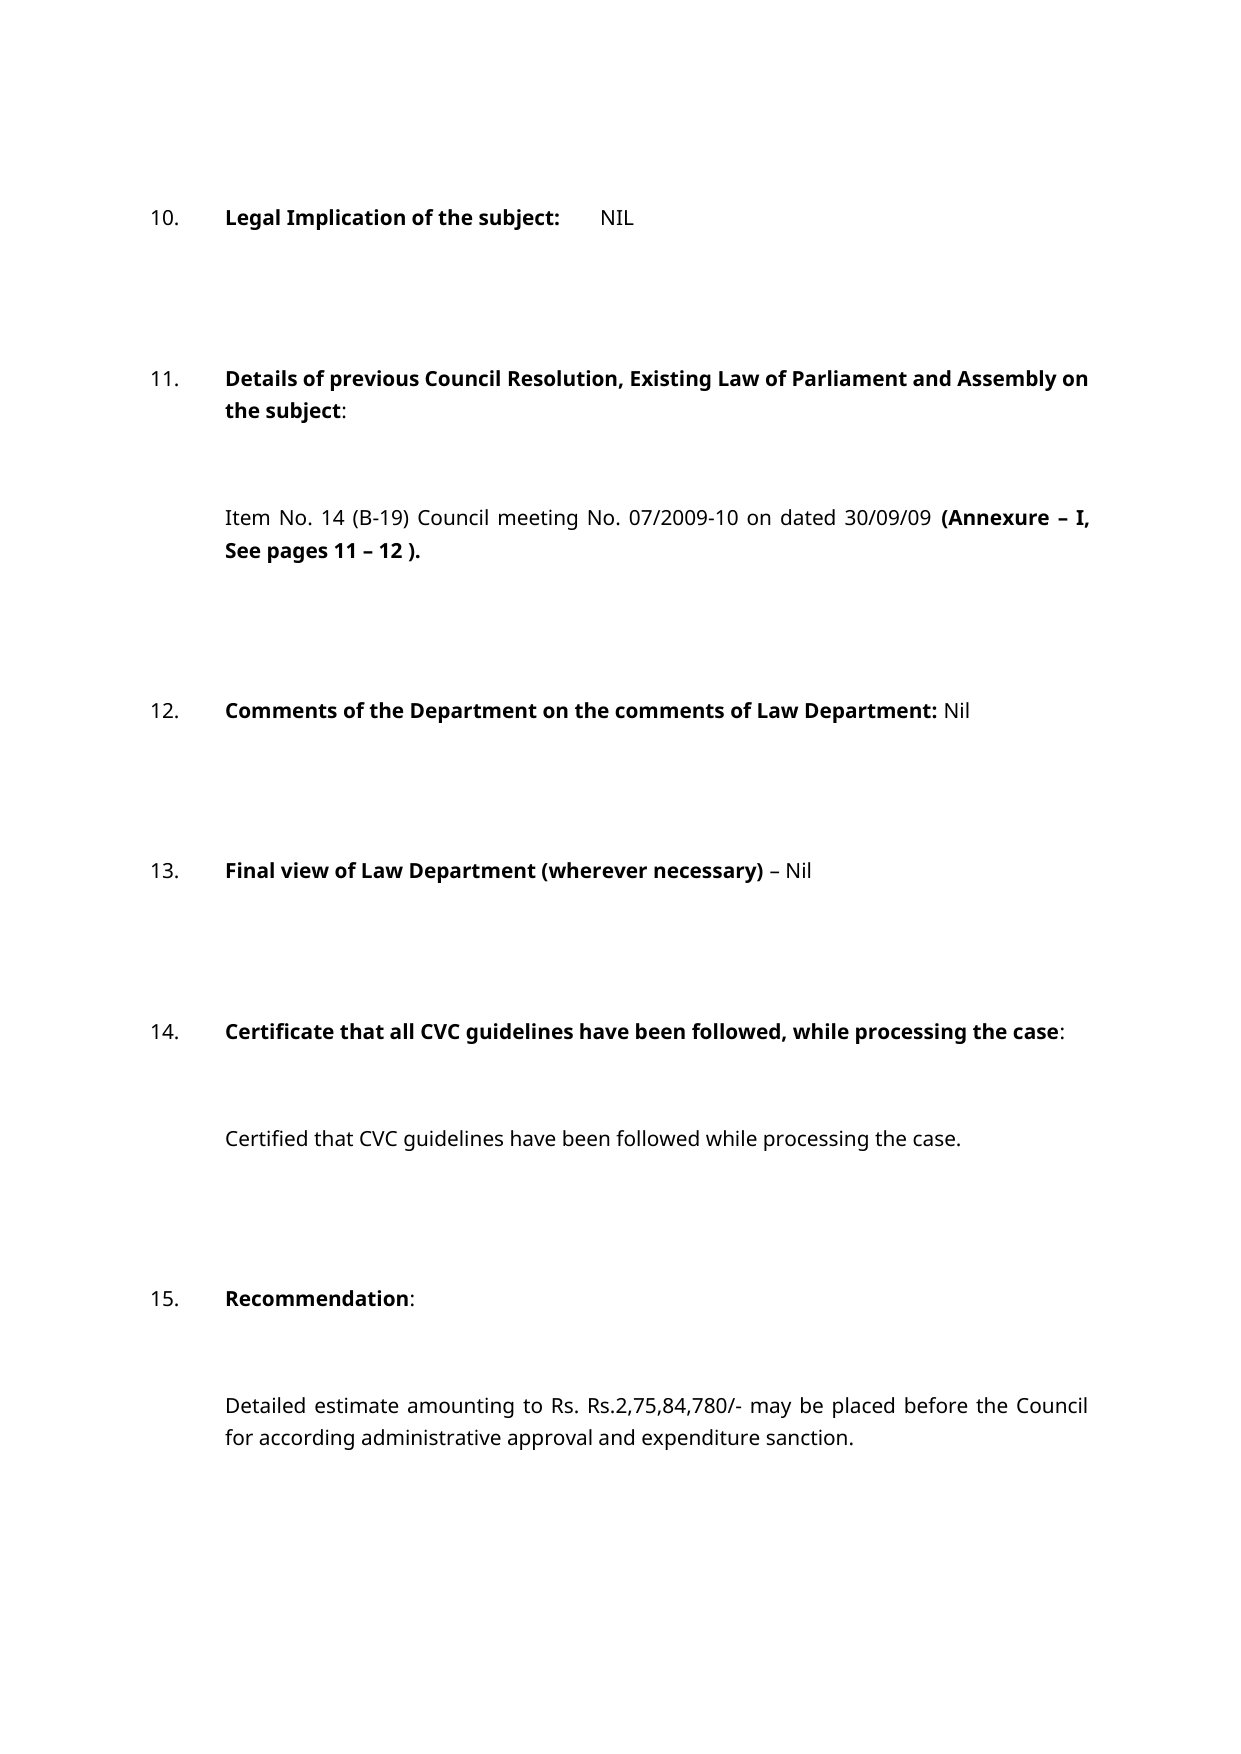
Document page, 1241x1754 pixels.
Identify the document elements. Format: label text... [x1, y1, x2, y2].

text 12. Comments of the Department on the comments of Law Department: Nil [150, 696, 1090, 724]
text 10. Legal Implication of the subject: NIL [150, 203, 1090, 232]
text 11. Details of previous Council Resolution, Existing Law of Parliament and Assembly on the subject: [150, 364, 1090, 425]
text 15. Recommendation: [150, 1284, 1090, 1312]
text Item No. 14 (B-19) Council meeting No. 07/2009-10 on dated 30/09/09 (Annexure – I, See pages 11 – 12 ). [225, 503, 1090, 564]
text Certified that CVC guidelines have been followed while processing the case. [225, 1124, 1090, 1152]
text 14. Certificate that all CVC guidelines have been followed, while processing the case: [150, 1017, 1090, 1045]
text Detailed estimate amounting to Rs. Rs.2,75,84,780/- may be placed before the Council for according administrative approval and expenditure sanction. [150, 1391, 1090, 1452]
text 13. Final view of Law Department (wherever necessary) – Nil [150, 856, 1090, 885]
